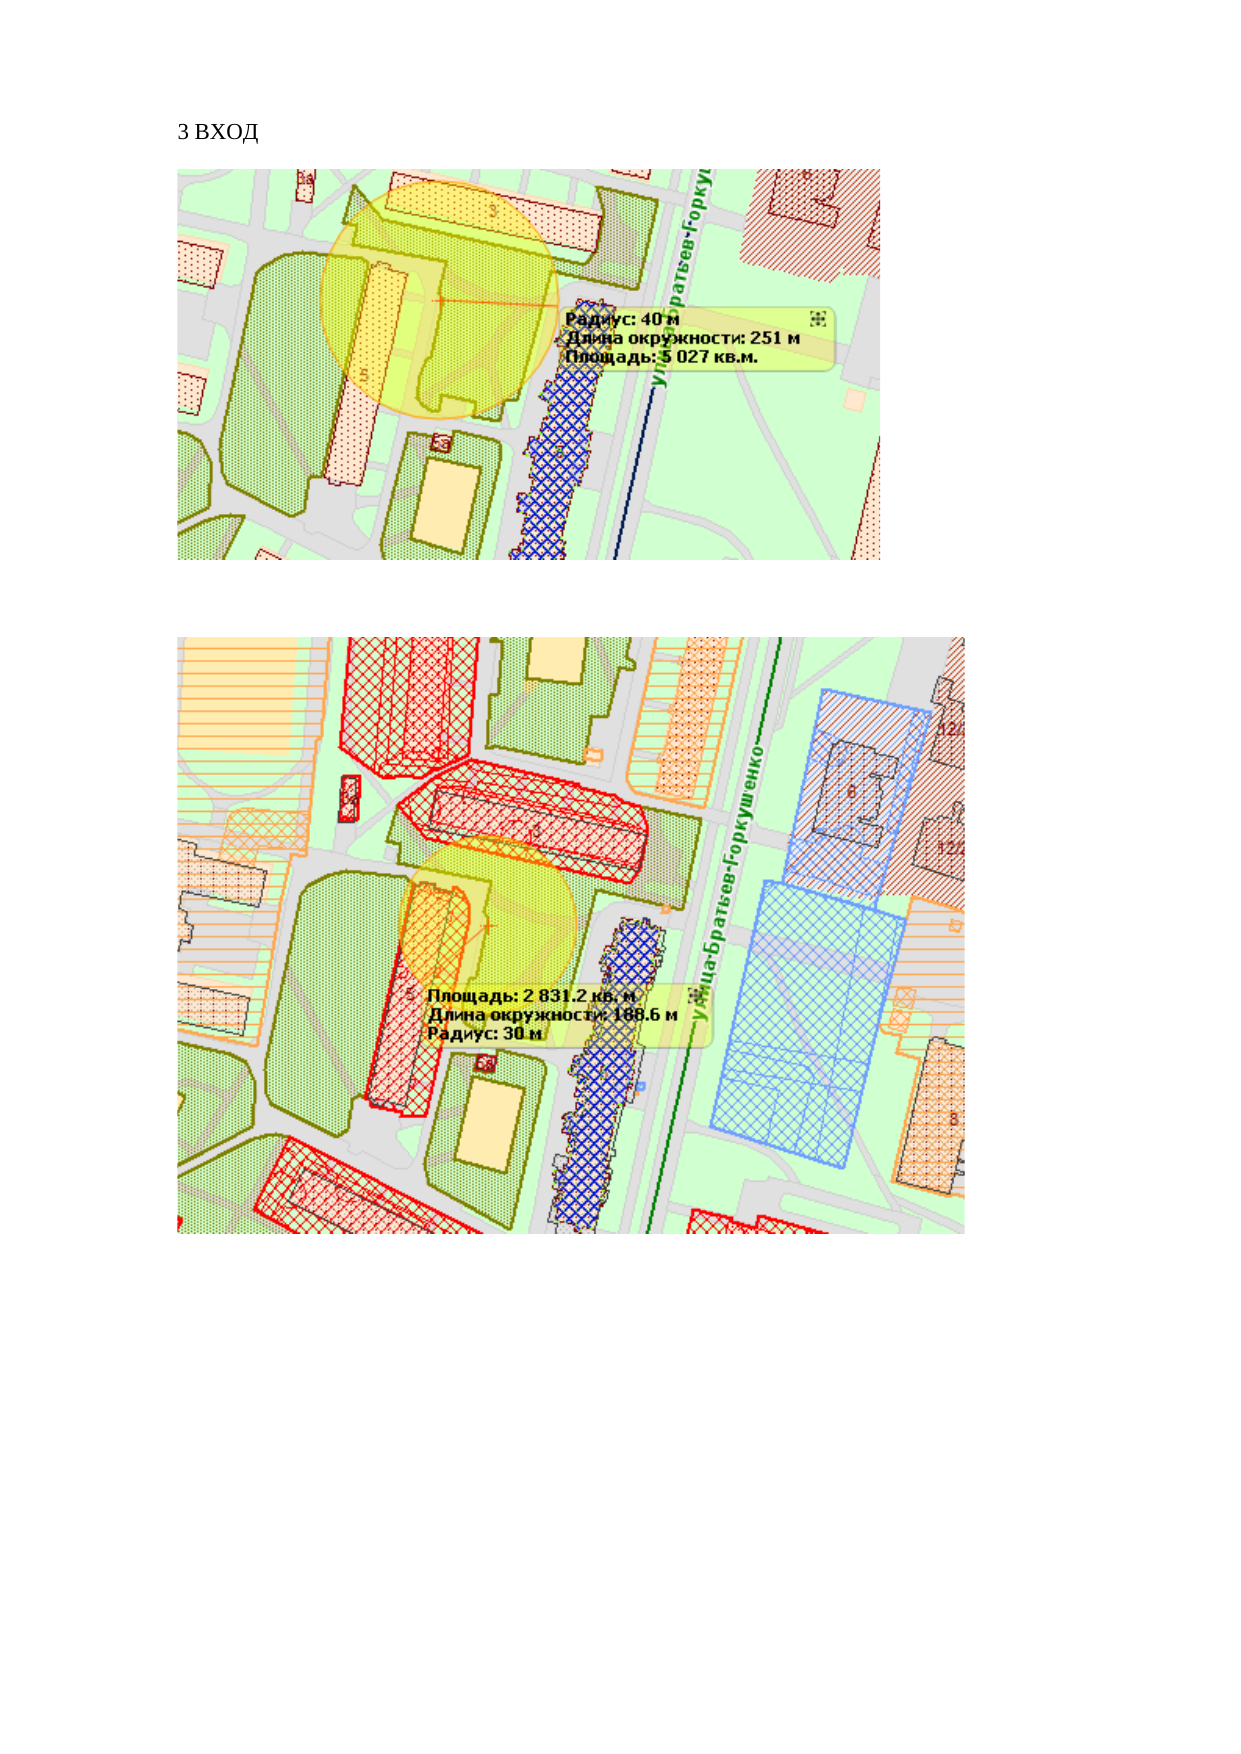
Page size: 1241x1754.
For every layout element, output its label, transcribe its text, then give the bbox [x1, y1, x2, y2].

picture [177, 169, 881, 560]
picture [177, 637, 965, 1234]
text 3 ВХОД [177, 118, 1152, 144]
